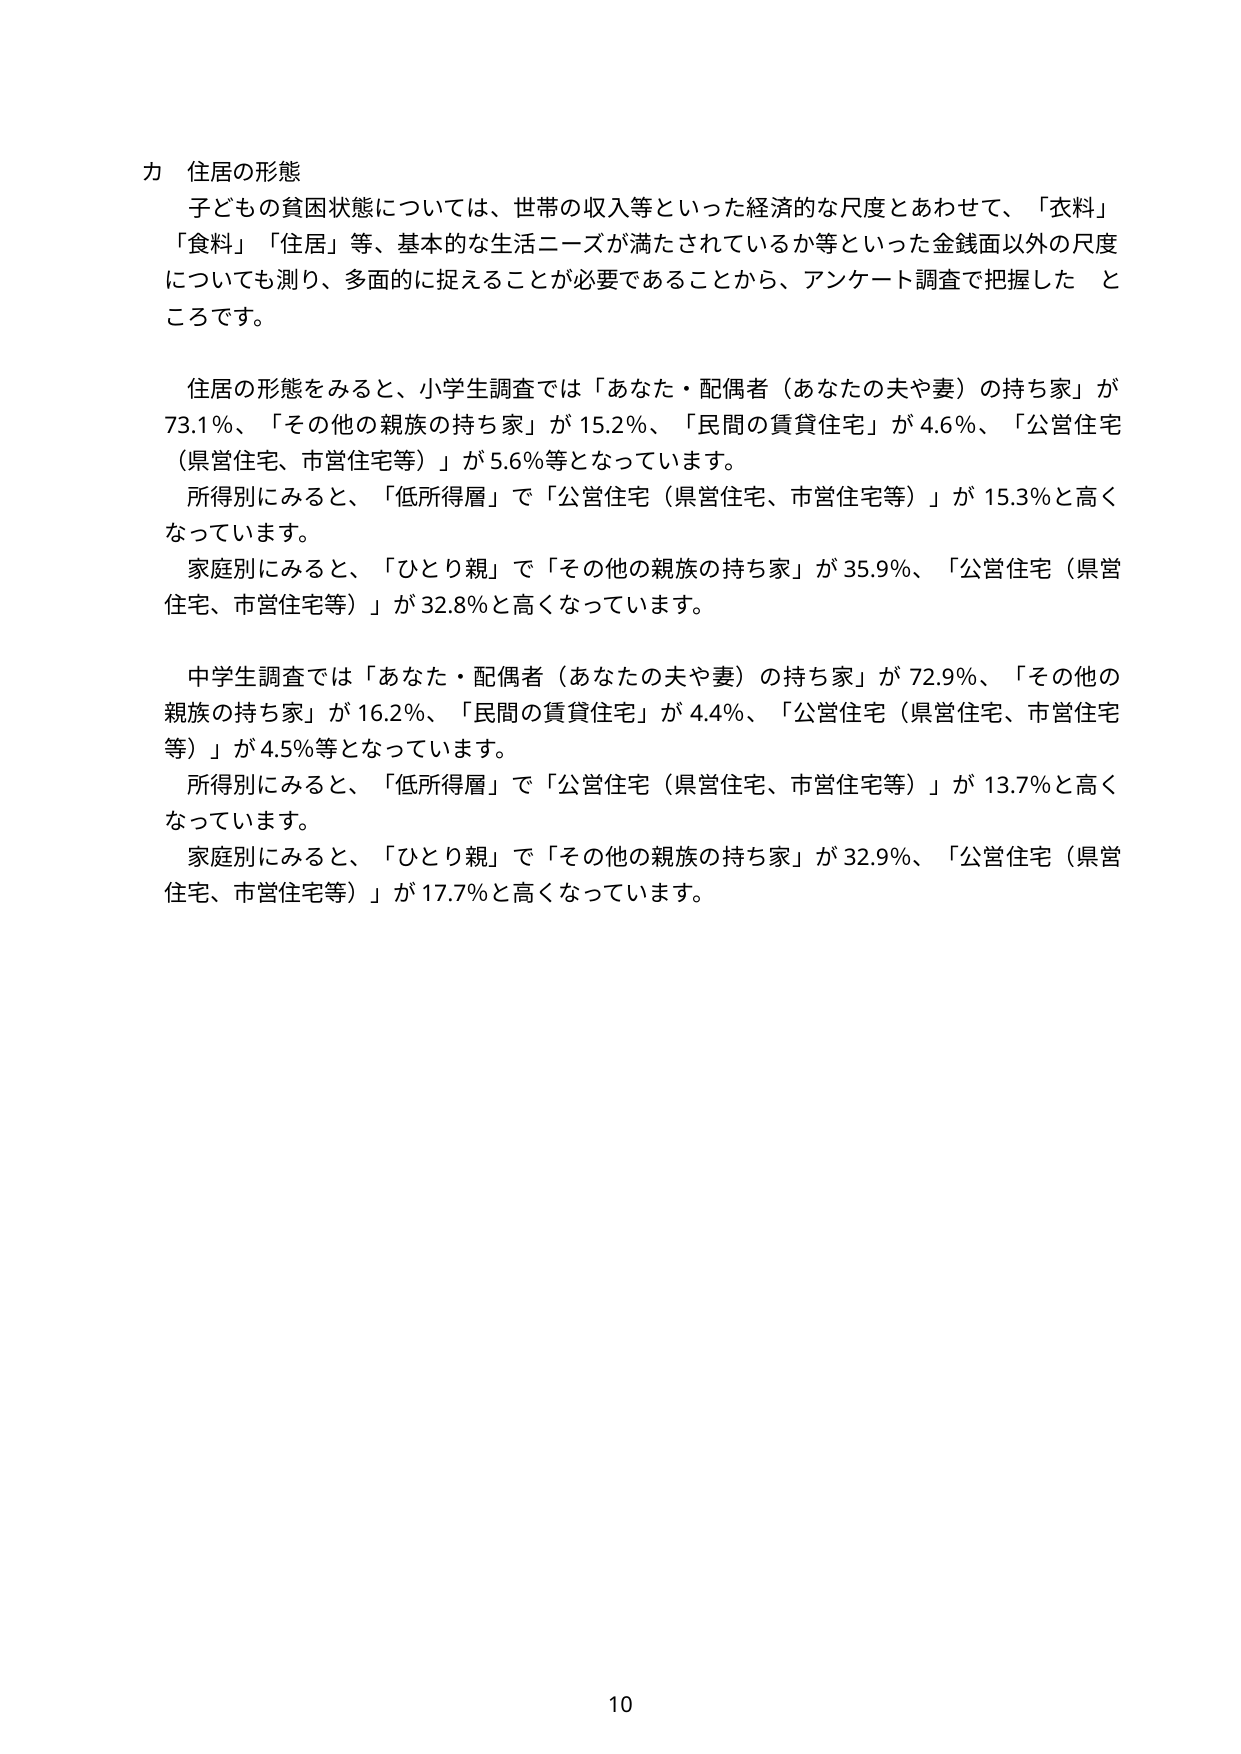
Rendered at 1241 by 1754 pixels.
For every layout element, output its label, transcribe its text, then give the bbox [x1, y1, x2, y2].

text 所得別にみると、「低所得層」で「公営住宅（県営住宅、市営住宅等）」が13.7％と高く なっています。 [164, 766, 1122, 838]
text 子どもの貧困状態については、世帯の収入等といった経済的な尺度とあわせて、「衣料」 「食料」「住居」等、基本的な生活ニーズが満たされているか等といった金銭面以外の尺度についても測り、多面的に捉えることが必要であることから、アンケート調査で把握した ところです。 [118, 189, 1122, 333]
text 家庭別にみると、「ひとり親」で「その他の親族の持ち家」が35.9％、「公営住宅（県営 住宅、市営住宅等）」が32.8％と高くなっています。 [164, 549, 1122, 621]
text 所得別にみると、「低所得層」で「公営住宅（県営住宅、市営住宅等）」が15.3％と高く なっています。 [164, 477, 1122, 549]
text 家庭別にみると、「ひとり親」で「その他の親族の持ち家」が32.9％、「公営住宅（県営住宅、市営住宅等）」が17.7％と高くなっています。 [164, 838, 1122, 910]
text 住居の形態をみると、小学生調査では「あなた・配偶者（あなたの夫や妻）の持ち家」が73.1％、「その他の親族の持ち家」が15.2％、「民間の賃貸住宅」が4.6％、「公営住宅 （県営住宅、市営住宅等）」が5.6％等となっています。 [164, 369, 1122, 477]
text カ 住居の形態 [118, 153, 1122, 189]
text 中学生調査では「あなた・配偶者（あなたの夫や妻）の持ち家」が72.9％、「その他の 親族の持ち家」が16.2％、「民間の賃貸住宅」が4.4％、「公営住宅（県営住宅、市営住宅等）」が4.5％等となっています。 [164, 657, 1122, 766]
